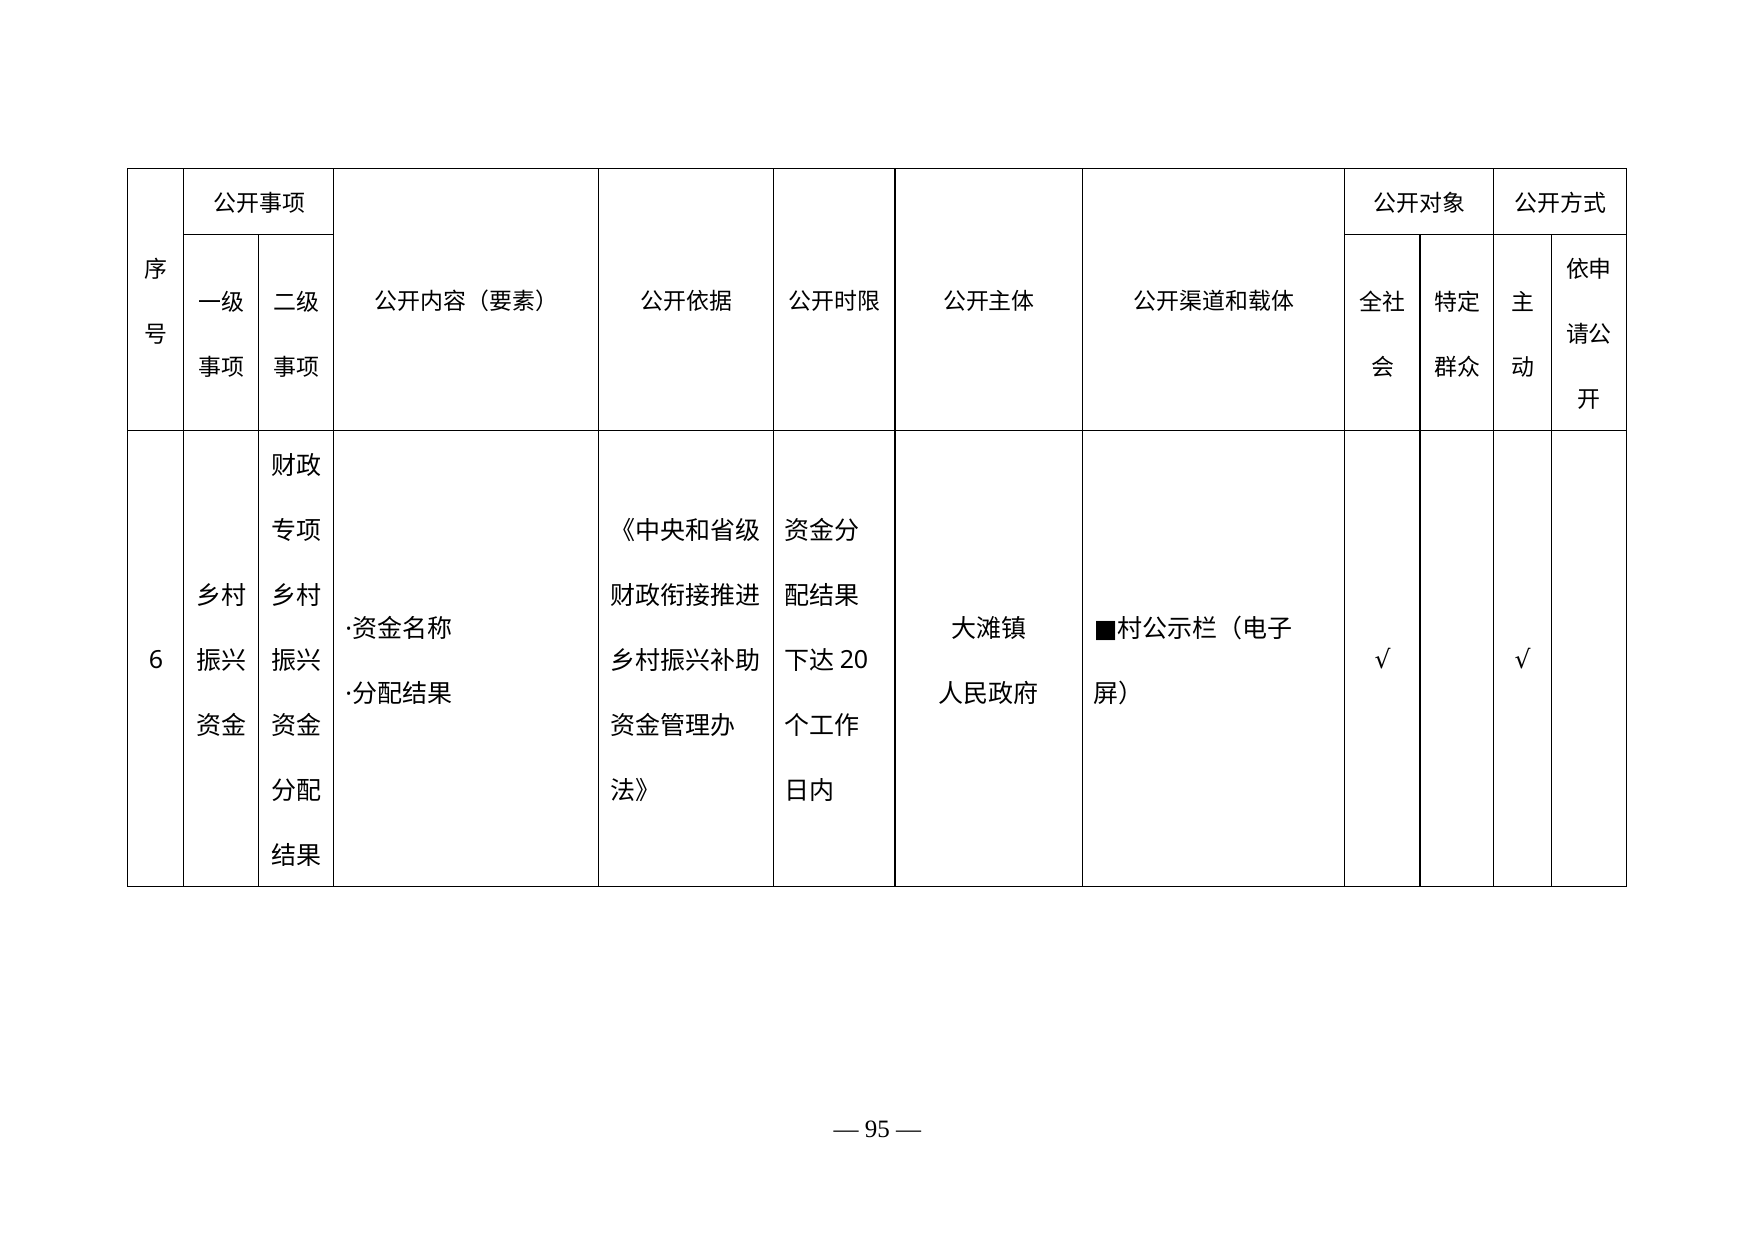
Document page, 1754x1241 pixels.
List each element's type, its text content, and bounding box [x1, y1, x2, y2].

table_header 公开主体 [896, 169, 1082, 430]
table_header 序号 [128, 169, 183, 430]
table_cell 大滩镇 人民政府 [896, 431, 1082, 886]
table_cell 依申请公开 [1552, 235, 1626, 430]
table_cell √ [1494, 431, 1551, 886]
table_cell 一级事项 [184, 235, 258, 430]
table_header 公开渠道和载体 [1083, 169, 1344, 430]
table_cell 全社会 [1345, 235, 1419, 430]
table_header 公开内容（要素） [334, 169, 598, 430]
table_cell 资金分配结果下达20个工作日内 [774, 431, 894, 886]
table_cell 乡村振兴资金 [184, 431, 258, 886]
table_cell 二级事项 [259, 235, 333, 430]
table_header 公开对象 [1345, 169, 1493, 234]
table_header 公开事项 [184, 169, 333, 234]
table_cell 《中央和省级财政衔接推进乡村振兴补助资金管理办法》 [599, 431, 773, 886]
table_header 公开方式 [1494, 169, 1626, 234]
table_cell [1421, 431, 1493, 886]
table_header 公开依据 [599, 169, 773, 430]
table_header 公开时限 [774, 169, 894, 430]
table_cell 6 [128, 431, 183, 886]
table_cell 财政专项乡村振兴资金分配结果 [259, 431, 333, 886]
table_cell 主动 [1494, 235, 1551, 430]
table_cell √ [1345, 431, 1419, 886]
table_cell 特定群众 [1421, 235, 1493, 430]
table_cell [1552, 431, 1626, 886]
table_cell ■村公示栏（电子屏） [1083, 431, 1344, 886]
table_cell ·资金名称 ·分配结果 [334, 431, 598, 886]
